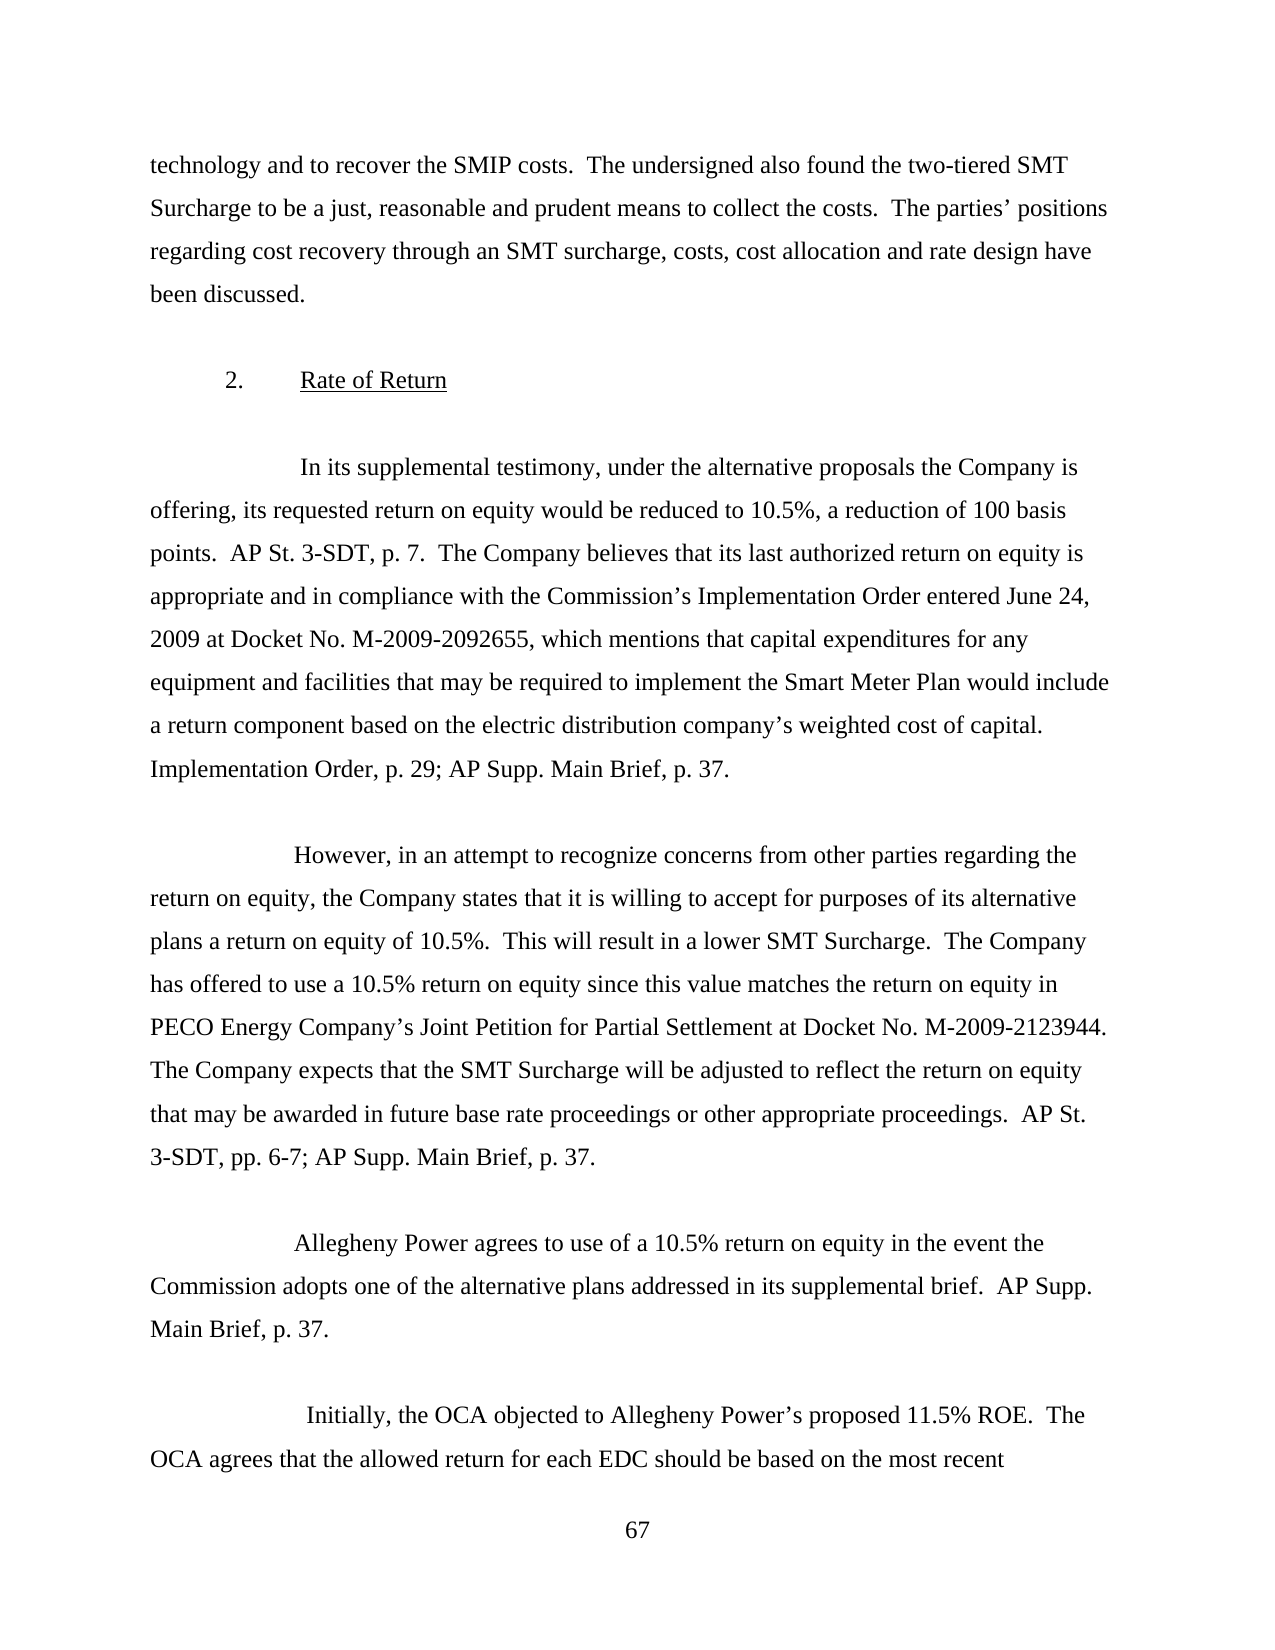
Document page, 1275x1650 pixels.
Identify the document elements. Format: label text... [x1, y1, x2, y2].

text However, in an attempt to recognize concerns from other parties regarding the return on equity, the Company states that it is willing to accept for purposes of its alternative plans a return on equity of 10.5%. This will result in a lower SMT Surcharge. The Company has offered to use a 10.5% return on equity since this value matches the return on equity in PECO Energy Company’s Joint Petition for Partial Settlement at Docket No. M-2009-2123944. The Company expects that the SMT Surcharge will be adjusted to reflect the return on equity that may be awarded in future base rate proceedings or other appropriate proceedings. 3-SDT, pp. 6-7; AP Supp. Main Brief, p. 37. [150, 840, 1125, 1171]
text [150, 1401, 1125, 1472]
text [150, 150, 1125, 308]
text 2. Rate of Return [150, 366, 1125, 394]
text In its supplemental testimony, under the alternative proposals the Company is offering, its requested return on equity would be reduced to 10.5%, a reduction of 100 basis points. 3-SDT, p. 7. The Company believes that its last authorized return on equity is appropriate and in compliance with the Commission’s Implementation Order entered June 24, 2009 at Docket No. M-2009-2092655, which mentions that capital expenditures for any equipment and facilities that may be required to implement the Smart Meter Plan would include a return component based on the electric distribution company’s weighted cost of capital. Implementation Order, p. 29; AP Supp. Main Brief, p. 37. [150, 452, 1125, 782]
text Allegheny Power agrees to use of a 10.5% return on equity in the event the Commission adopts one of the alternative plans addressed in its supplemental brief. AP Supp. Main Brief, p. 37. [150, 1228, 1125, 1343]
